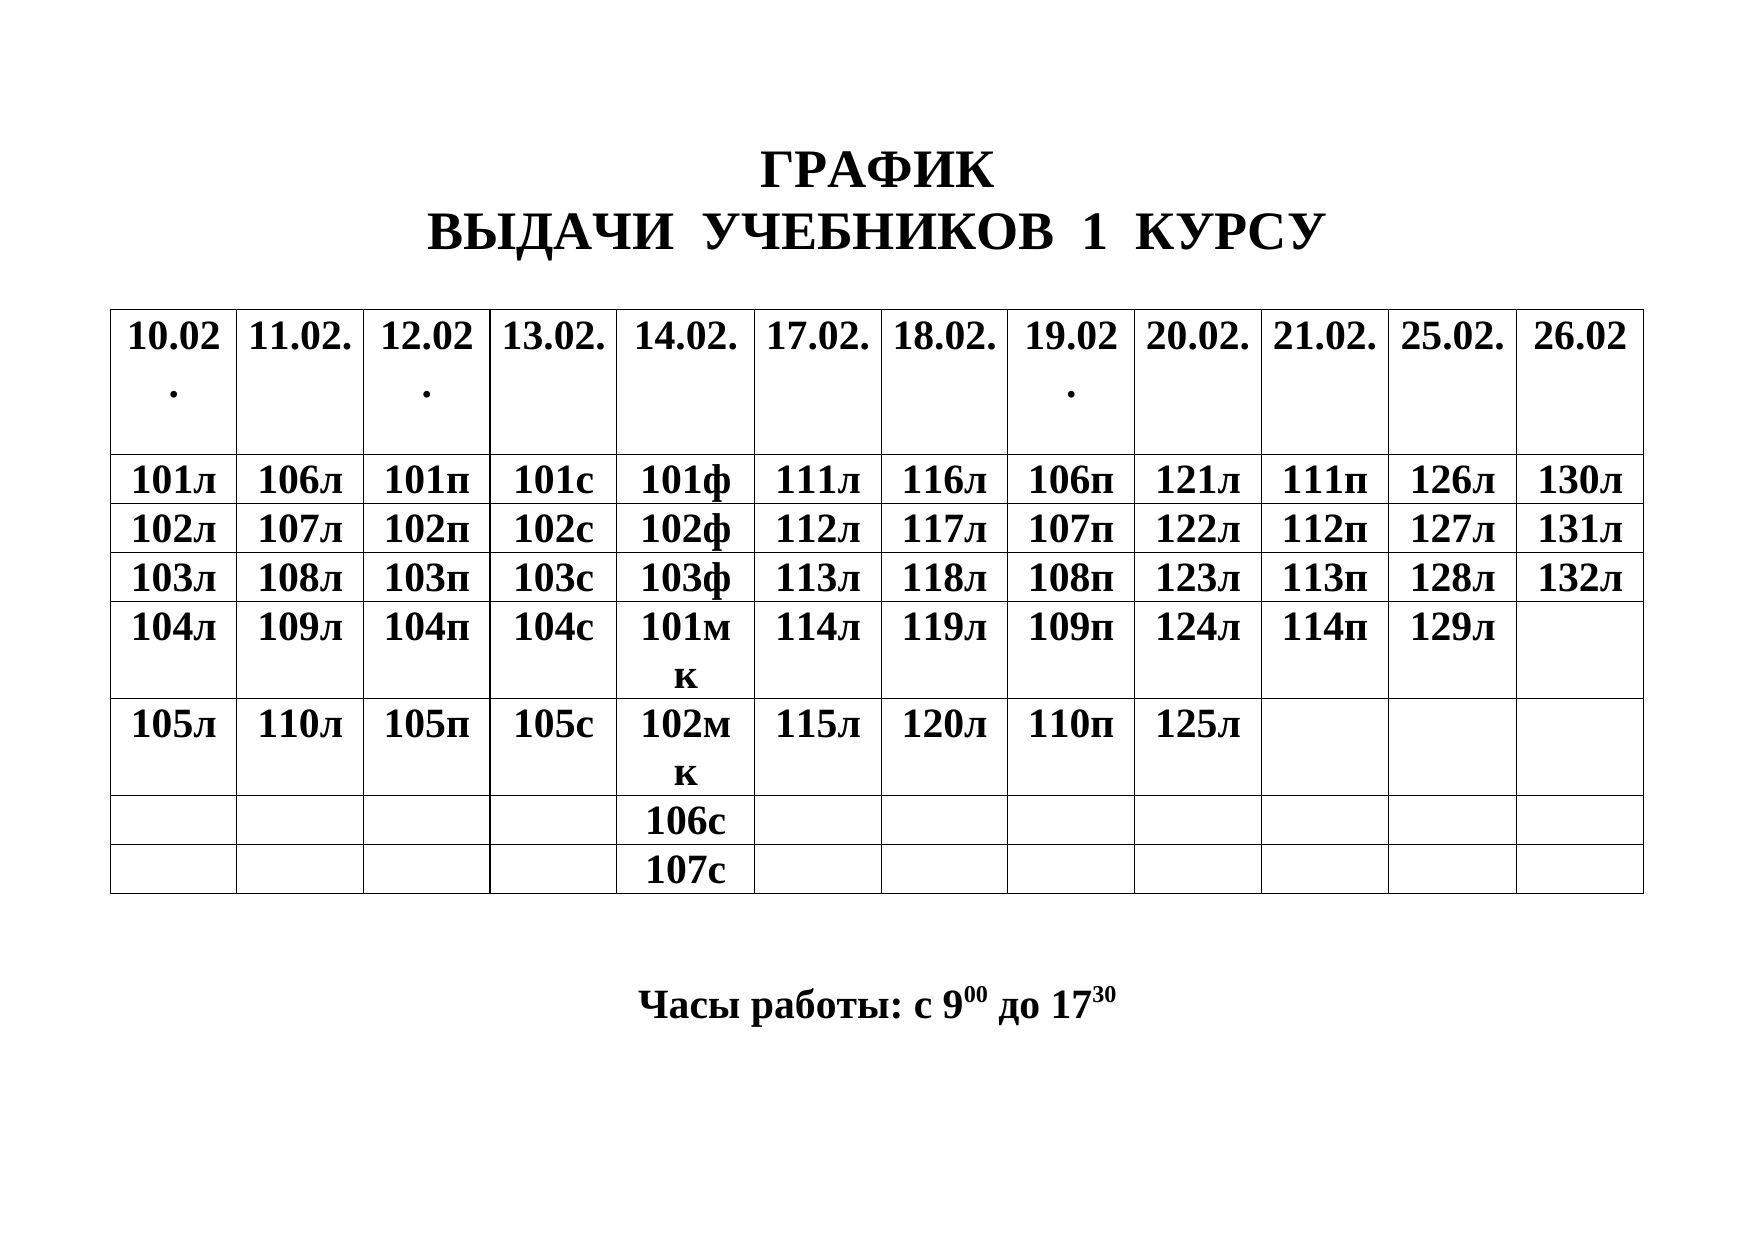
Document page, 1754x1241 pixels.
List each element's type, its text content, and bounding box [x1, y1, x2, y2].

table_cell 107л [237, 504, 363, 552]
table_cell [1517, 796, 1643, 843]
table_cell [364, 796, 489, 843]
table_cell [491, 845, 616, 892]
text ВЫДАЧИ УЧЕБНИКОВ 1 КУРСУ [118, 199, 1636, 261]
table_cell 114п [1262, 602, 1388, 698]
table_cell 104с [491, 602, 616, 698]
table_cell 112п [1262, 504, 1388, 552]
table_cell 101л [111, 455, 236, 503]
table_cell 130л [1517, 455, 1643, 503]
table_cell 110п [1008, 699, 1134, 794]
table_cell 108л [237, 553, 363, 601]
table_cell 115л [755, 699, 881, 794]
table_header 13.02. [491, 310, 616, 454]
table_cell 103ф [617, 553, 754, 601]
table_cell [111, 796, 236, 843]
table_cell 113л [755, 553, 881, 601]
table_cell 104п [364, 602, 489, 698]
table_cell [1389, 699, 1516, 794]
table_cell 101ф [617, 455, 754, 503]
table_cell 124л [1135, 602, 1261, 698]
table_cell [111, 845, 236, 892]
table_cell [1389, 796, 1516, 843]
table_cell 105л [111, 699, 236, 794]
table_cell [882, 796, 1007, 843]
table_cell [1008, 796, 1134, 843]
table_cell [237, 845, 363, 892]
table_cell 101с [491, 455, 616, 503]
table_cell 101п [364, 455, 489, 503]
table_header 21.02. [1262, 310, 1388, 454]
table_cell 105с [491, 699, 616, 794]
table_cell 108п [1008, 553, 1134, 601]
table_cell 110л [237, 699, 363, 794]
table_cell 102мк [617, 699, 754, 794]
table_cell 103п [364, 553, 489, 601]
table_cell 109л [237, 602, 363, 698]
table_cell 111л [755, 455, 881, 503]
table_cell [1262, 699, 1388, 794]
table_header 17.02. [755, 310, 881, 454]
table_cell 102ф [617, 504, 754, 552]
table_cell 103л [111, 553, 236, 601]
table_header 18.02. [882, 310, 1007, 454]
table_cell [1262, 796, 1388, 843]
table_cell 109п [1008, 602, 1134, 698]
table_cell [491, 796, 616, 843]
table_cell [364, 845, 489, 892]
table_cell 118л [882, 553, 1007, 601]
table_cell 120л [882, 699, 1007, 794]
table_cell 132л [1517, 553, 1643, 601]
table_header 20.02. [1135, 310, 1261, 454]
table_cell 102п [364, 504, 489, 552]
table_cell 114л [755, 602, 881, 698]
table_cell [1517, 699, 1643, 794]
table_cell 102л [111, 504, 236, 552]
table_cell 106л [237, 455, 363, 503]
table_cell 111п [1262, 455, 1388, 503]
table_header 10.02. [111, 310, 236, 454]
table_cell [882, 845, 1007, 892]
table_cell 122л [1135, 504, 1261, 552]
table_cell [1135, 845, 1261, 892]
table_cell 117л [882, 504, 1007, 552]
table_cell [755, 845, 881, 892]
table_header 25.02. [1389, 310, 1516, 454]
table_cell 123л [1135, 553, 1261, 601]
table_cell [1517, 602, 1643, 698]
table_cell [755, 796, 881, 843]
table_cell 127л [1389, 504, 1516, 552]
table_cell 102с [491, 504, 616, 552]
table_cell 107с [617, 845, 754, 892]
table_cell [1135, 796, 1261, 843]
text ГРАФИК [118, 137, 1636, 199]
table_cell 128л [1389, 553, 1516, 601]
table_cell [1262, 845, 1388, 892]
table_cell 113п [1262, 553, 1388, 601]
table_cell 105п [364, 699, 489, 794]
table_header 12.02. [364, 310, 489, 454]
table_cell 112л [755, 504, 881, 552]
table_cell 104л [111, 602, 236, 698]
table_cell 101мк [617, 602, 754, 698]
table_cell 131л [1517, 504, 1643, 552]
table_cell 126л [1389, 455, 1516, 503]
text Часы работы: с 900 до 1730 [118, 980, 1636, 1028]
table_cell 129л [1389, 602, 1516, 698]
table_cell 103с [491, 553, 616, 601]
table_cell 121л [1135, 455, 1261, 503]
table_cell [237, 796, 363, 843]
table_cell 125л [1135, 699, 1261, 794]
table_cell [1008, 845, 1134, 892]
table_cell 116л [882, 455, 1007, 503]
table_header 19.02. [1008, 310, 1134, 454]
table_header 14.02. [617, 310, 754, 454]
table_header 11.02. [237, 310, 363, 454]
table_cell [1517, 845, 1643, 892]
table_cell 106п [1008, 455, 1134, 503]
table_header 26.02 [1517, 310, 1643, 454]
table_cell [1389, 845, 1516, 892]
table_cell 119л [882, 602, 1007, 698]
table_cell 106с [617, 796, 754, 843]
table_cell 107п [1008, 504, 1134, 552]
